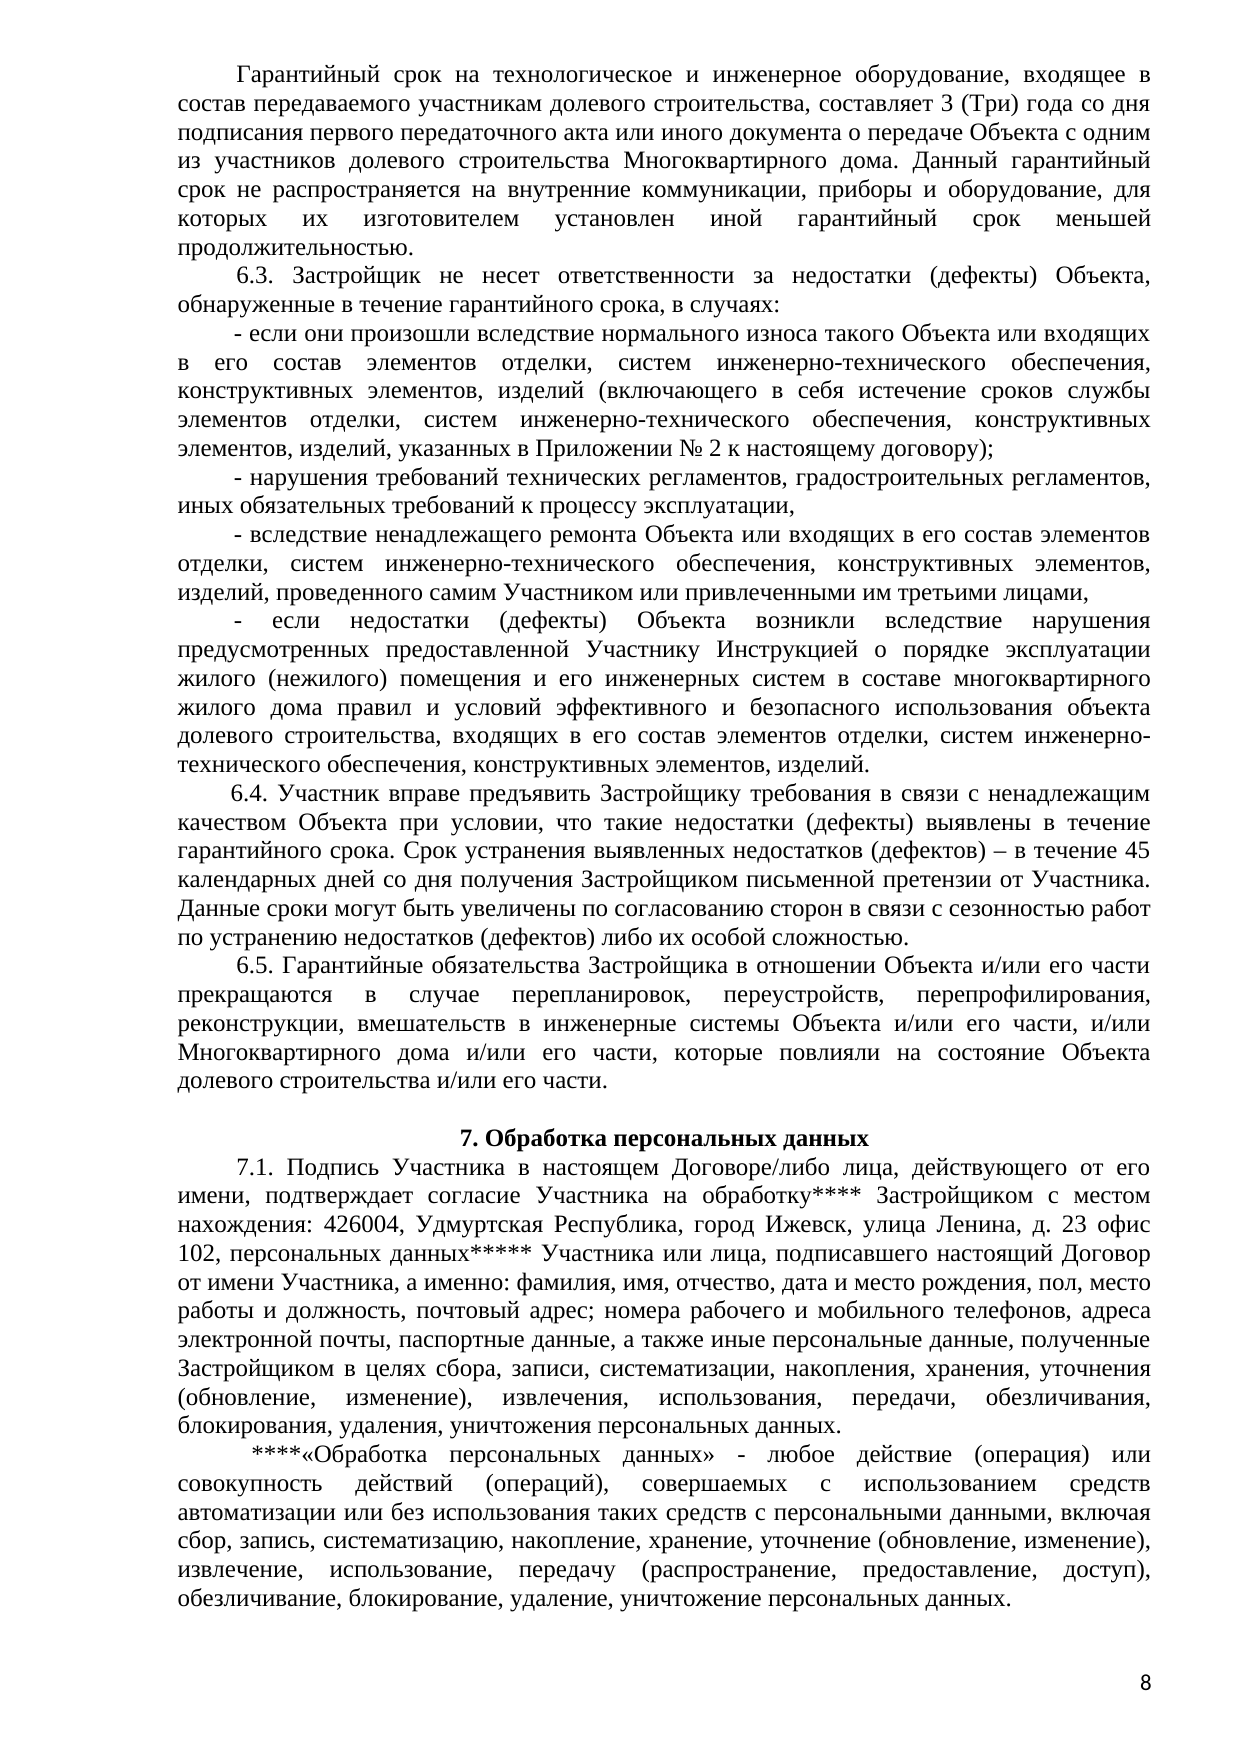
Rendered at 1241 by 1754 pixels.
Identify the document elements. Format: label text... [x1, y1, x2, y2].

text - вследствие ненадлежащего ремонта Объекта или входящих в его состав элементов отделки, систем инженерно-технического обеспечения, конструктивных элементов, изделий, проведенного самим Участником или привлеченными им третьими лицами, [177, 519, 1152, 605]
text 6.3. Застройщик не несет ответственности за недостатки (дефекты) Объекта, обнаруженные в течение гарантийного срока, в случаях: [177, 260, 1152, 318]
text - если они произошли вследствие нормального износа такого Объекта или входящих в его состав элементов отделки, систем инженерно-технического обеспечения, конструктивных элементов, изделий (включающего в себя истечение сроков службы элементов отделки, систем инженерно-технического обеспечения, конструктивных элементов, изделий, указанных в Приложении № 2 к настоящему договору); [177, 318, 1152, 462]
text 7.1. Подпись Участника в настоящем Договоре/либо лица, действующего от его имени, подтверждает согласие Участника на обработку**** Застройщиком с местом нахождения: 426004, Удмуртская Республика, город Ижевск, улица Ленина, д. 23 офис 102, персональных данных***** Участника или лица, подписавшего настоящий Договор от имени Участника, а именно: фамилия, имя, отчество, дата и место рождения, пол, место работы и должность, почтовый адрес; номера рабочего и мобильного телефонов, адреса электронной почты, паспортные данные, а также иные персональные данные, полученные Застройщиком в целях сбора, записи, систематизации, накопления, хранения, уточнения (обновление, изменение), извлечения, использования, передачи, обезличивания, блокирования, удаления, уничтожения персональных данных. [177, 1152, 1152, 1439]
text ****«Обработка персональных данных» - любое действие (операция) или совокупность действий (операций), совершаемых с использованием средств автоматизации или без использования таких средств с персональными данными, включая сбор, запись, систематизацию, накопление, хранение, уточнение (обновление, изменение), извлечение, использование, передачу (распространение, предоставление, доступ), обезличивание, блокирование, удаление, уничтожение персональных данных. [177, 1439, 1152, 1612]
text - нарушения требований технических регламентов, градостроительных регламентов, иных обязательных требований к процессу эксплуатации, [177, 462, 1152, 519]
text 6.4. Участник вправе предъявить Застройщику требования в связи с ненадлежащим качеством Объекта при условии, что такие недостатки (дефекты) выявлены в течение гарантийного срока. Срок устранения выявленных недостатков (дефектов) – в течение 45 календарных дней со дня получения Застройщиком письменной претензии от Участника. Данные сроки могут быть увеличены по согласованию сторон в связи с сезонностью работ по устранению недостатков (дефектов) либо их особой сложностью. [177, 778, 1152, 950]
text - если недостатки (дефекты) Объекта возникли вследствие нарушения предусмотренных предоставленной Участнику Инструкцией о порядке эксплуатации жилого (нежилого) помещения и его инженерных систем в составе многоквартирного жилого дома правил и условий эффективного и безопасного использования объекта долевого строительства, входящих в его состав элементов отделки, систем инженерно-технического обеспечения, конструктивных элементов, изделий. [177, 605, 1152, 778]
text 7. Обработка персональных данных [177, 1123, 1152, 1152]
text Гарантийный срок на технологическое и инженерное оборудование, входящее в состав передаваемого участникам долевого строительства, составляет 3 (Три) года со дня подписания первого передаточного акта или иного документа о передаче Объекта с одним из участников долевого строительства Многоквартирного дома. Данный гарантийный срок не распространяется на внутренние коммуникации, приборы и оборудование, для которых их изготовителем установлен иной гарантийный срок меньшей продолжительностью. [177, 59, 1152, 260]
text 6.5. Гарантийные обязательства Застройщика в отношении Объекта и/или его части прекращаются в случае перепланировок, переустройств, перепрофилирования, реконструкции, вмешательств в инженерные системы Объекта и/или его части, и/или Многоквартирного дома и/или его части, которые повлияли на состояние Объекта долевого строительства и/или его части. [177, 950, 1152, 1094]
